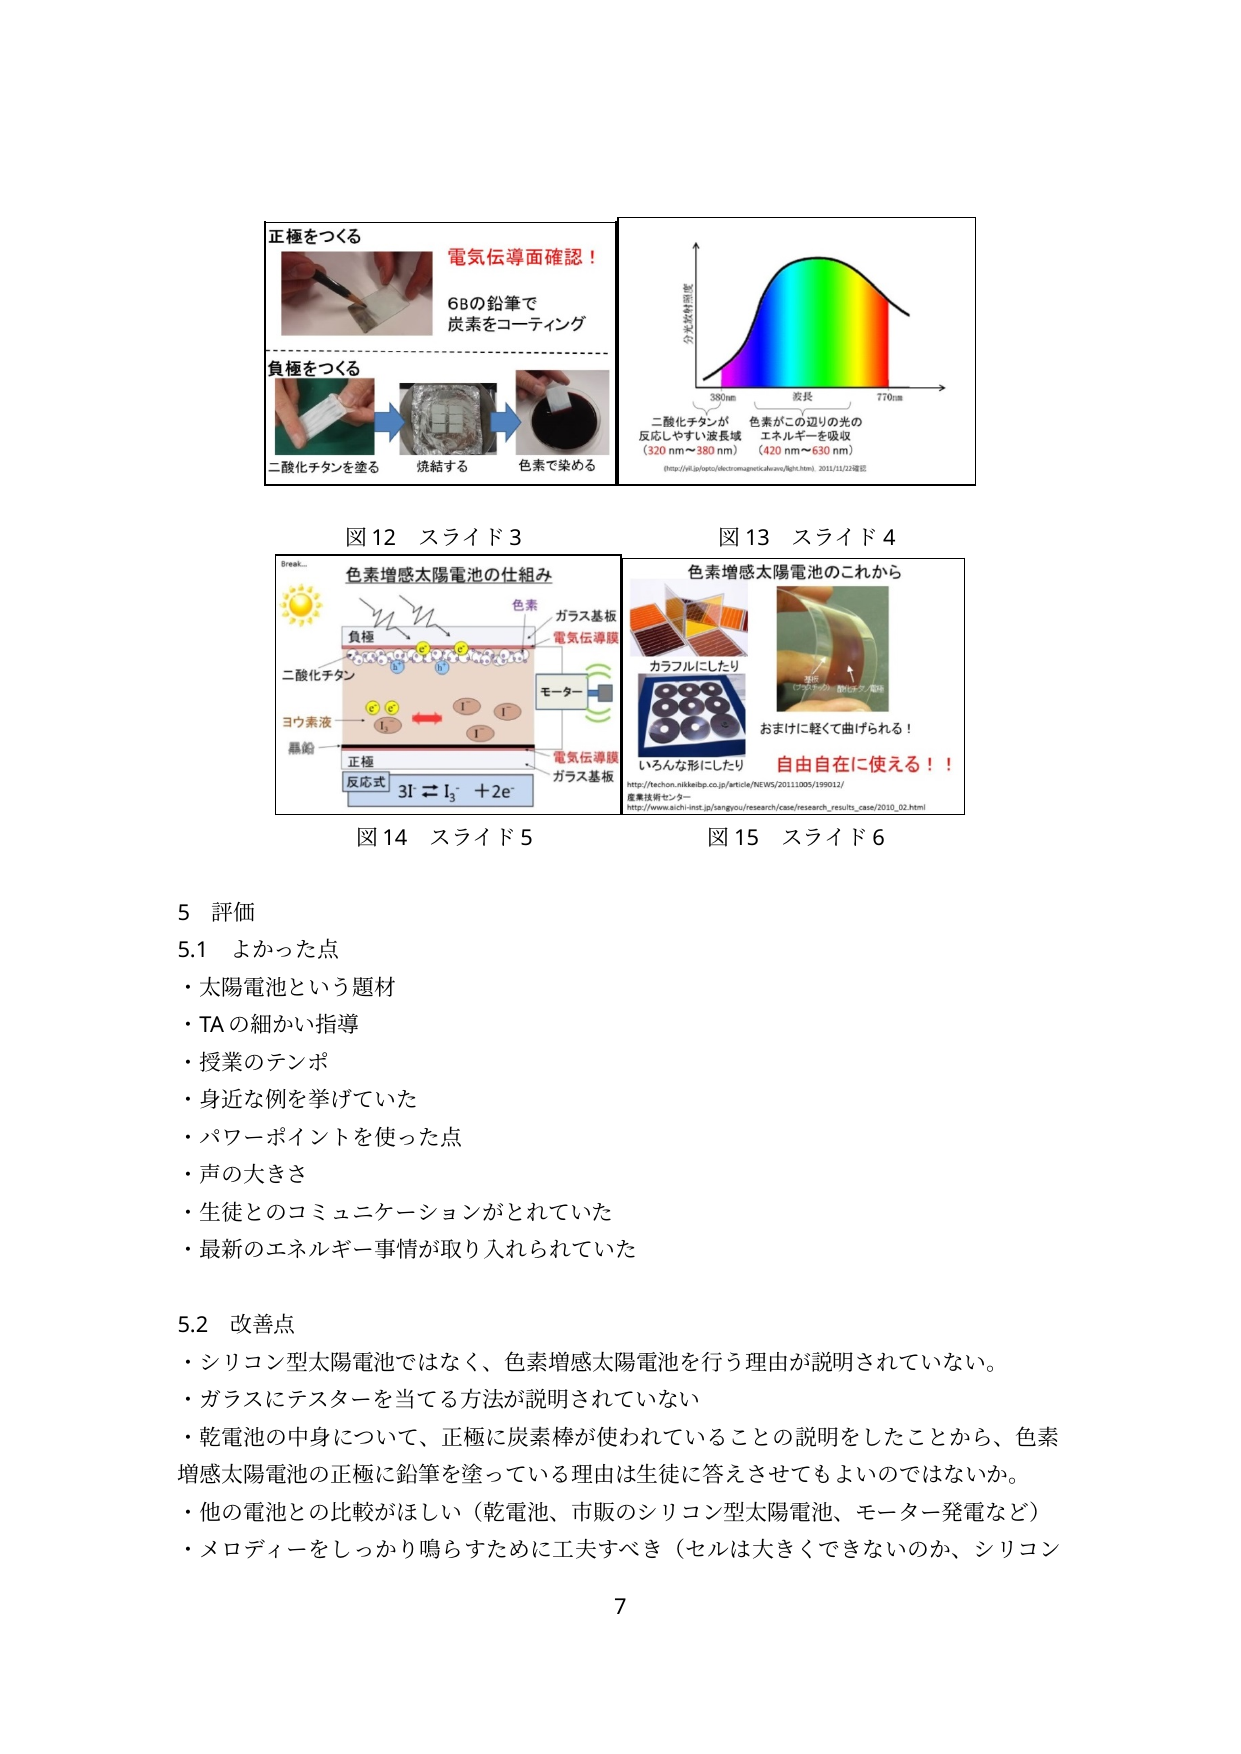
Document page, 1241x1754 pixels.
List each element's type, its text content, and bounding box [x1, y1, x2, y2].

text ・生徒とのコミュニケーションがとれていた [177, 1192, 1063, 1229]
text 図14 スライド5 図15 スライド6 [177, 817, 1063, 854]
text ・パワーポイントを使った点 [177, 1117, 1063, 1154]
text ・他の電池との比較がほしい（乾電池、市販のシリコン型太陽電池、モーター発電など） [177, 1492, 1063, 1529]
picture [276, 556, 620, 814]
text ・ガラスにテスターを当てる方法が説明されていない [177, 1379, 1063, 1417]
picture [619, 218, 975, 484]
picture [266, 223, 615, 484]
text ・乾電池の中身について、正極に炭素棒が使われていることの説明をしたことから、色素増感太陽電池の正極に鉛筆を塗っている理由は生徒に答えさせてもよいのではないか。 [177, 1417, 1063, 1492]
text ・授業のテンポ [177, 1042, 1063, 1079]
picture [623, 559, 964, 814]
text 5 評価 [177, 892, 1063, 929]
text 5.1 よかった点 [177, 929, 1063, 967]
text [177, 1529, 1063, 1567]
text ・太陽電池という題材 [177, 967, 1063, 1004]
text ・声の大きさ [177, 1154, 1063, 1192]
text ・最新のエネルギー事情が取り入れられていた [177, 1229, 1063, 1267]
text 5.2 改善点 [177, 1304, 1063, 1342]
text ・シリコン型太陽電池ではなく、色素増感太陽電池を行う理由が説明されていない。 [177, 1342, 1063, 1379]
text 図12 スライド3 図13 スライド4 [177, 517, 1063, 554]
text ・TAの細かい指導 [177, 1004, 1063, 1042]
text ・身近な例を挙げていた [177, 1079, 1063, 1117]
